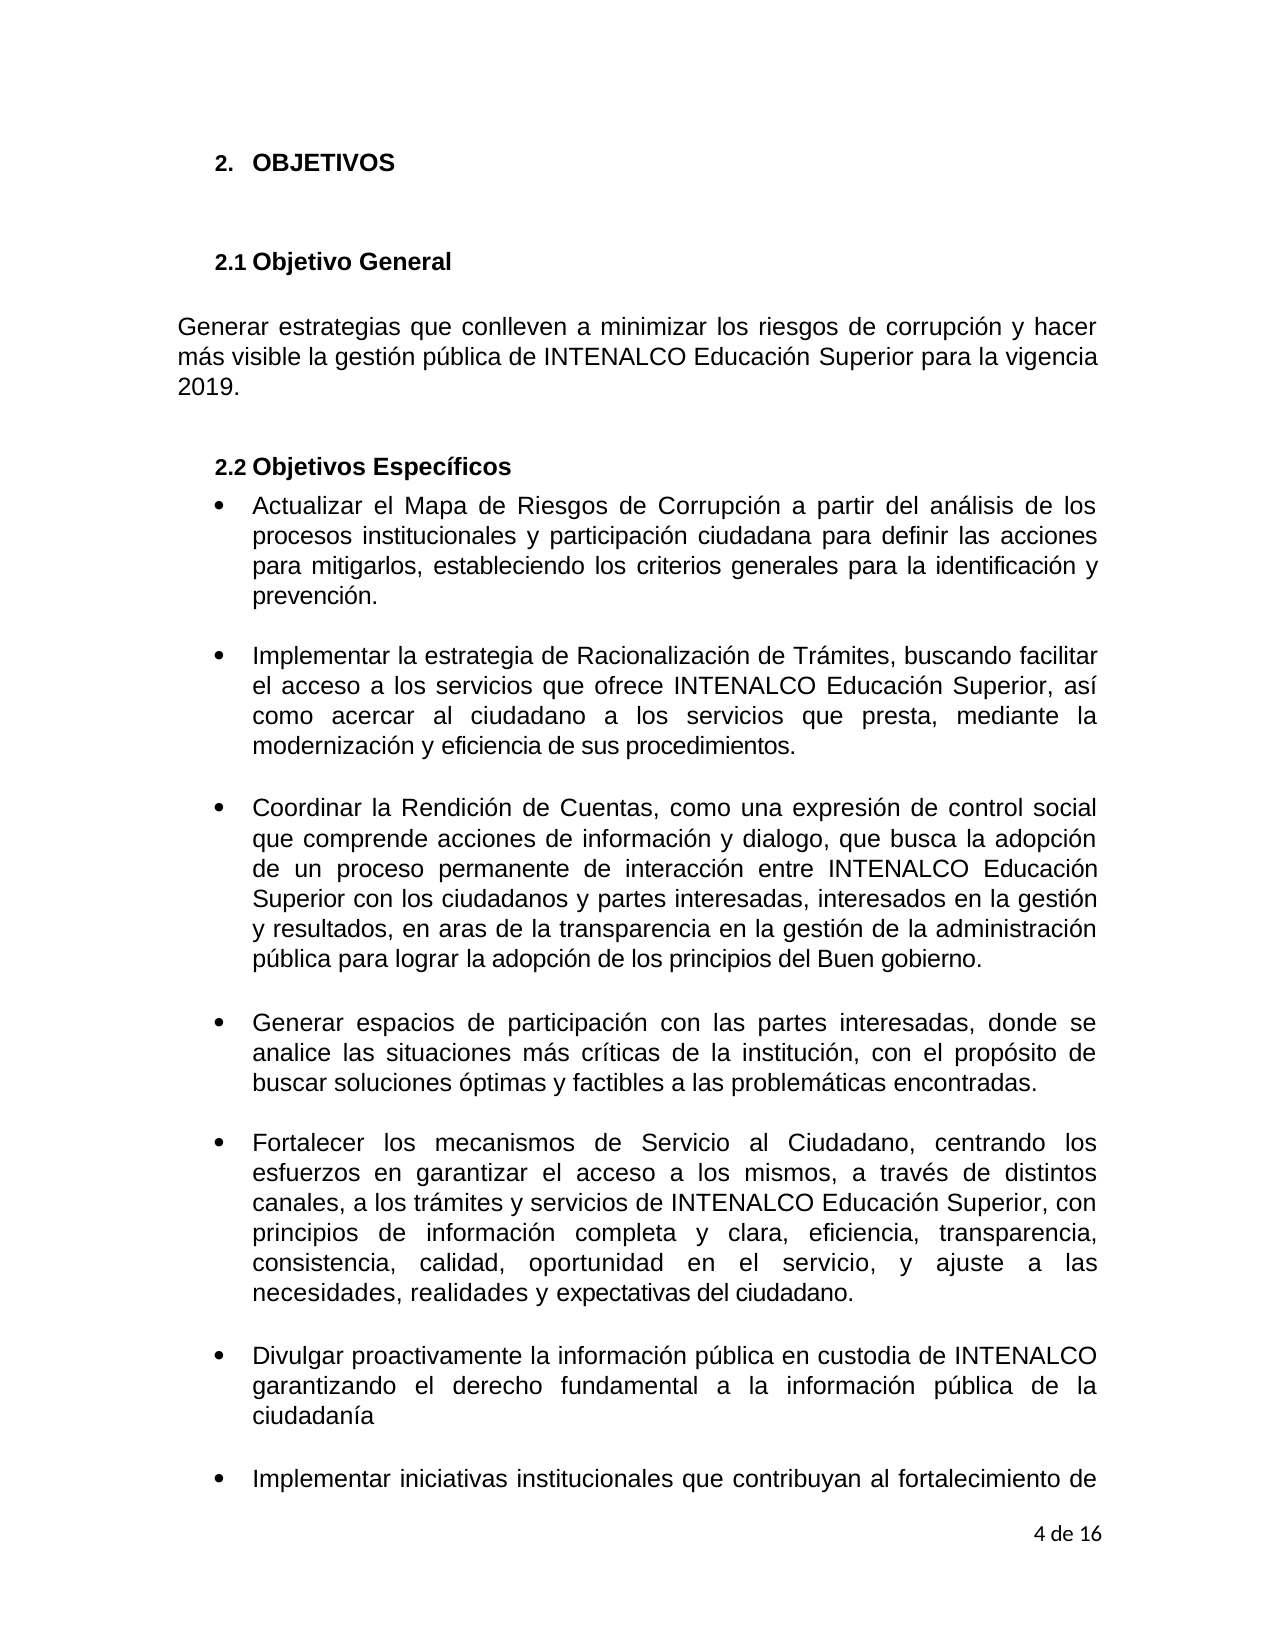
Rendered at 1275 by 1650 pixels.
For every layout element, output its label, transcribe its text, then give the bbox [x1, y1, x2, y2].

subtitle Objetivo General [214, 247, 1102, 275]
subtitle OBJETIVOS [214, 148, 1102, 178]
list Generar espacios de participación con las partes interesadas, donde se analice las situaciones más críticas de la institución, con el propósito de buscar soluciones óptimas y factibles a las problemáticas encontradas. [214, 1007, 1098, 1098]
subtitle Objetivos Específicos [214, 452, 1102, 480]
list Divulgar proactivamente la información pública en custodia de INTENALCO garantizando el derecho fundamental a la información pública de la ciudadanía [214, 1341, 1098, 1431]
list Fortalecer los mecanismos de Servicio al Ciudadano, centrando los esfuerzos en garantizar el acceso a los mismos, a través de distintos canales, a los trámites y servicios de INTENALCO Educación Superior, con principios de información completa y clara, eficiencia, transparencia, consistencia, calidad, oportunidad en el servicio, y ajuste a las necesidades, realidades y expectativas del ciudadano. [214, 1128, 1098, 1308]
text Generar estrategias que conlleven a minimizar los riesgos de corrupción y hacer más visible la gestión pública de INTENALCO Educación Superior para la vigencia 2019. [177, 311, 1098, 402]
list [214, 1464, 1098, 1494]
list Actualizar el Mapa de Riesgos de Corrupción a partir del análisis de los procesos institucionales y participación ciudadana para definir las acciones para mitigarlos, estableciendo los criterios generales para la identificación y prevención. [214, 491, 1098, 611]
list Coordinar la Rendición de Cuentas, como una expresión de control social que comprende acciones de información y dialogo, que busca la adopción de un proceso permanente de interacción entre INTENALCO Educación Superior con los ciudadanos y partes interesadas, interesados en la gestión y resultados, en aras de la transparencia en la gestión de la administración pública para lograr la adopción de los principios del Buen gobierno. [214, 793, 1098, 974]
list Implementar la estrategia de Racionalización de Trámites, buscando facilitar el acceso a los servicios que ofrece INTENALCO Educación Superior, así como acercar al ciudadano a los servicios que presta, mediante la modernización y eficiencia de sus procedimientos. [214, 641, 1098, 761]
